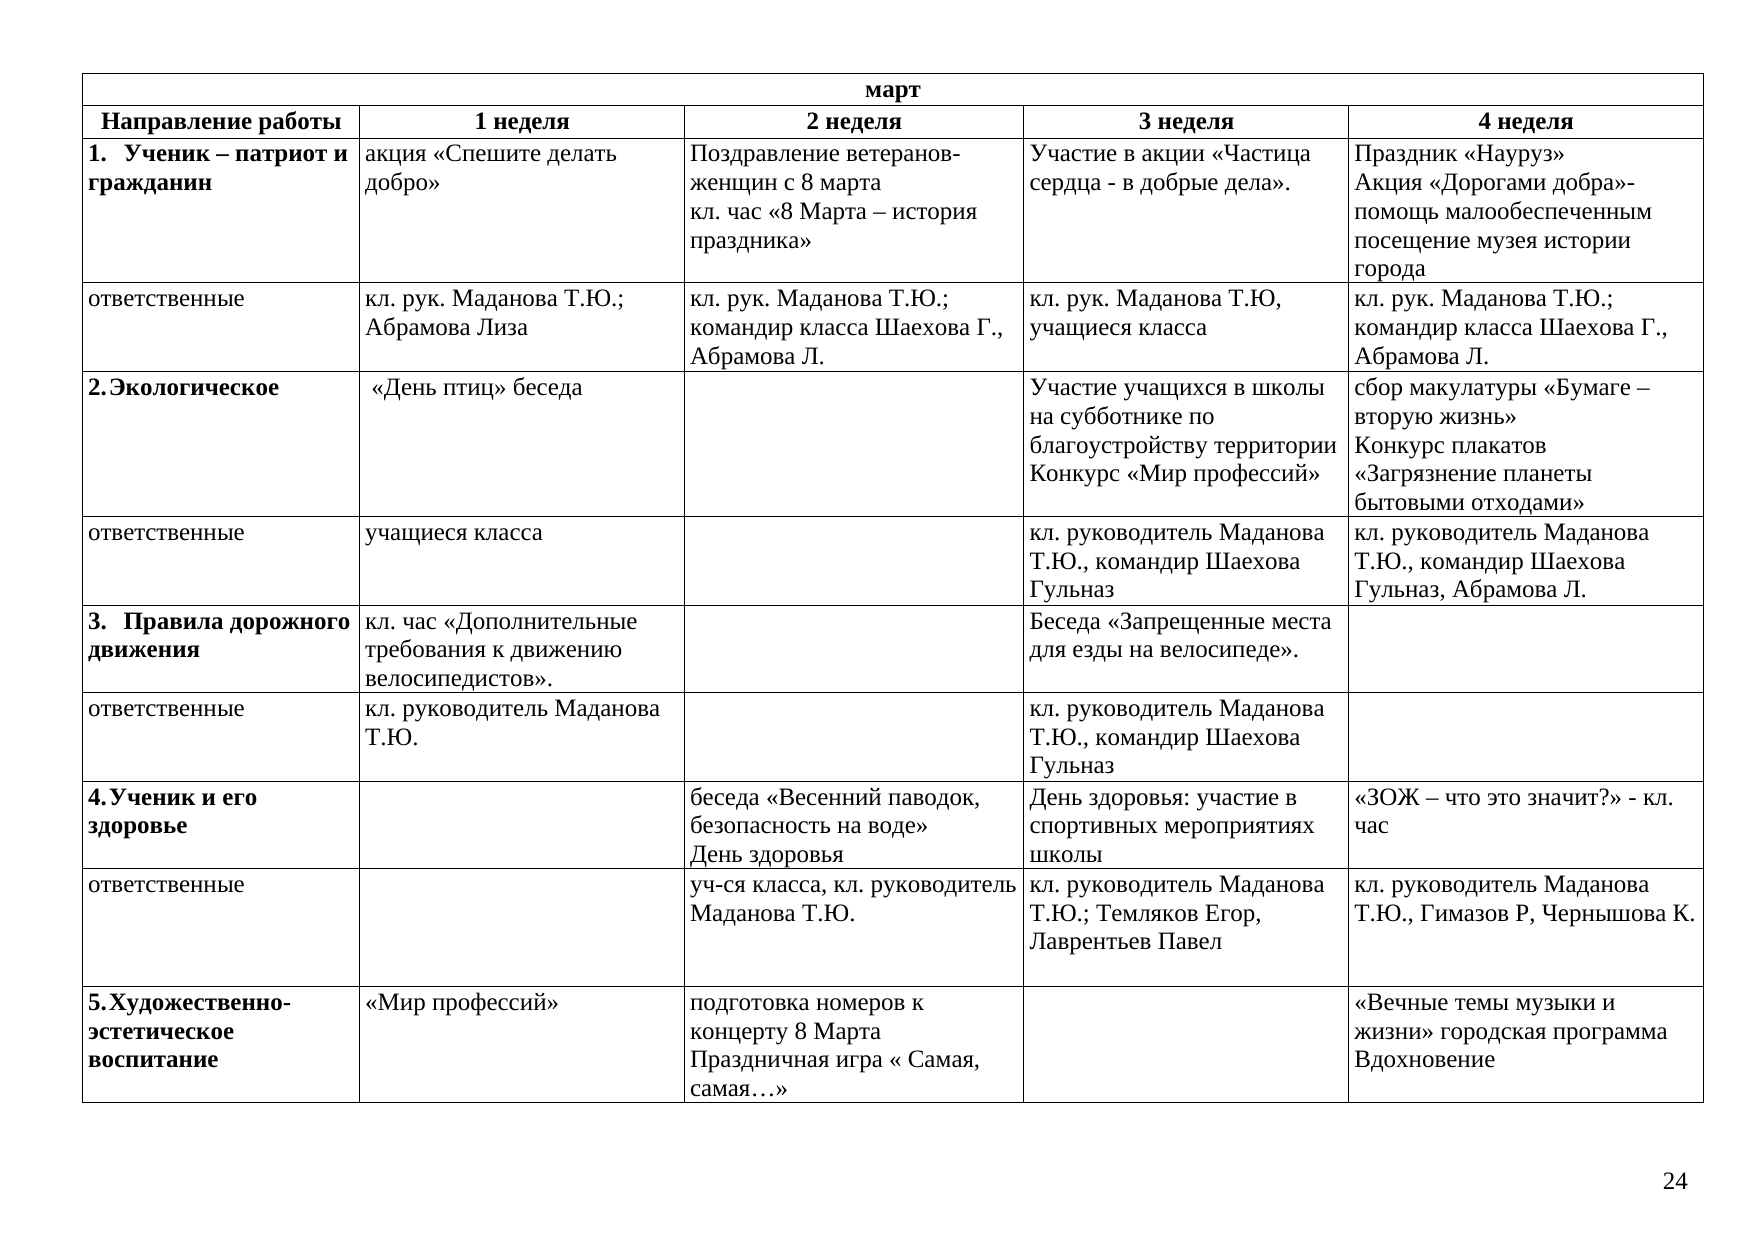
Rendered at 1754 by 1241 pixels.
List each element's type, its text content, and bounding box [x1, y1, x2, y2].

table_cell ответственные [83, 283, 359, 371]
table_cell ответственные [83, 517, 359, 605]
table_cell беседа «Весенний паводок, безопасность на воде» День здоровья [685, 782, 1023, 868]
table_cell ответственные [83, 693, 359, 781]
table_header март [83, 74, 1703, 105]
table_cell [685, 606, 1023, 692]
table_cell 2 неделя [685, 106, 1023, 137]
table_cell [1349, 693, 1703, 781]
table_cell кл. руководитель Маданова Т.Ю., командир Шаехова Гульназ [1024, 517, 1348, 605]
table_cell [685, 693, 1023, 781]
table_cell кл. рук. Маданова Т.Ю.; Абрамова Лиза [360, 283, 684, 371]
table_cell Ученик и его здоровье [83, 782, 359, 868]
table_cell [685, 517, 1023, 605]
table_cell Художественно-эстетическое воспитание [83, 987, 359, 1102]
table_cell учащиеся класса [360, 517, 684, 605]
table_cell «Вечные темы музыки и жизни» городская программа Вдохновение [1349, 987, 1703, 1102]
table_cell «ЗОЖ – что это значит?» - кл. час [1349, 782, 1703, 868]
table_cell Беседа «Запрещенные места для езды на велосипеде». [1024, 606, 1348, 692]
table_cell 4 неделя [1349, 106, 1703, 137]
table_cell кл. руководитель Маданова Т.Ю. [360, 693, 684, 781]
table_cell кл. руководитель Маданова Т.Ю., Гимазов Р, Чернышова К. [1349, 869, 1703, 986]
table_cell кл. руководитель Маданова Т.Ю.; Темляков Егор, Лаврентьев Павел [1024, 869, 1348, 986]
table_cell 3 неделя [1024, 106, 1348, 137]
table_cell Праздник «Науруз» Акция «Дорогами добра»-помощь малообеспеченным посещение музея истории города [1349, 139, 1703, 282]
table_cell Поздравление ветеранов-женщин с 8 марта кл. час «8 Марта – история праздника» [685, 139, 1023, 282]
table_cell [685, 372, 1023, 516]
table_cell Участие учащихся в школы на субботнике по благоустройству территории Конкурс «Мир профессий» [1024, 372, 1348, 516]
table_cell [1024, 987, 1348, 1102]
table_cell 1 неделя [360, 106, 684, 137]
table_cell [360, 782, 684, 868]
table_cell кл. рук. Маданова Т.Ю.; командир класса Шаехова Г., Абрамова Л. [1349, 283, 1703, 371]
table_cell Направление работы [83, 106, 359, 137]
table_cell акция «Спешите делать добро» [360, 139, 684, 282]
table_cell ответственные [83, 869, 359, 986]
table_cell сбор макулатуры «Бумаге – вторую жизнь» Конкурс плакатов «Загрязнение планеты бытовыми отходами» [1349, 372, 1703, 516]
table_cell кл. руководитель Маданова Т.Ю., командир Шаехова Гульназ [1024, 693, 1348, 781]
table_cell День здоровья: участие в спортивных мероприятиях школы [1024, 782, 1348, 868]
table_cell кл. час «Дополнительные требования к движению велосипедистов». [360, 606, 684, 692]
table_cell [1349, 606, 1703, 692]
table_cell кл. руководитель Маданова Т.Ю., командир Шаехова Гульназ, Абрамова Л. [1349, 517, 1703, 605]
table_cell «День птиц» беседа [360, 372, 684, 516]
table_cell кл. рук. Маданова Т.Ю.; командир класса Шаехова Г., Абрамова Л. [685, 283, 1023, 371]
table_cell «Мир профессий» [360, 987, 684, 1102]
table_cell Ученик – патриот и гражданин [83, 139, 359, 282]
table_cell подготовка номеров к концерту 8 Марта Праздничная игра « Самая, самая…» [685, 987, 1023, 1102]
table_cell Экологическое [83, 372, 359, 516]
table_cell Правила дорожного движения [83, 606, 359, 692]
table_cell Участие в акции «Частица сердца - в добрые дела». [1024, 139, 1348, 282]
table_cell [360, 869, 684, 986]
table_cell уч-ся класса, кл. руководитель Маданова Т.Ю. [685, 869, 1023, 986]
table_cell кл. рук. Маданова Т.Ю, учащиеся класса [1024, 283, 1348, 371]
